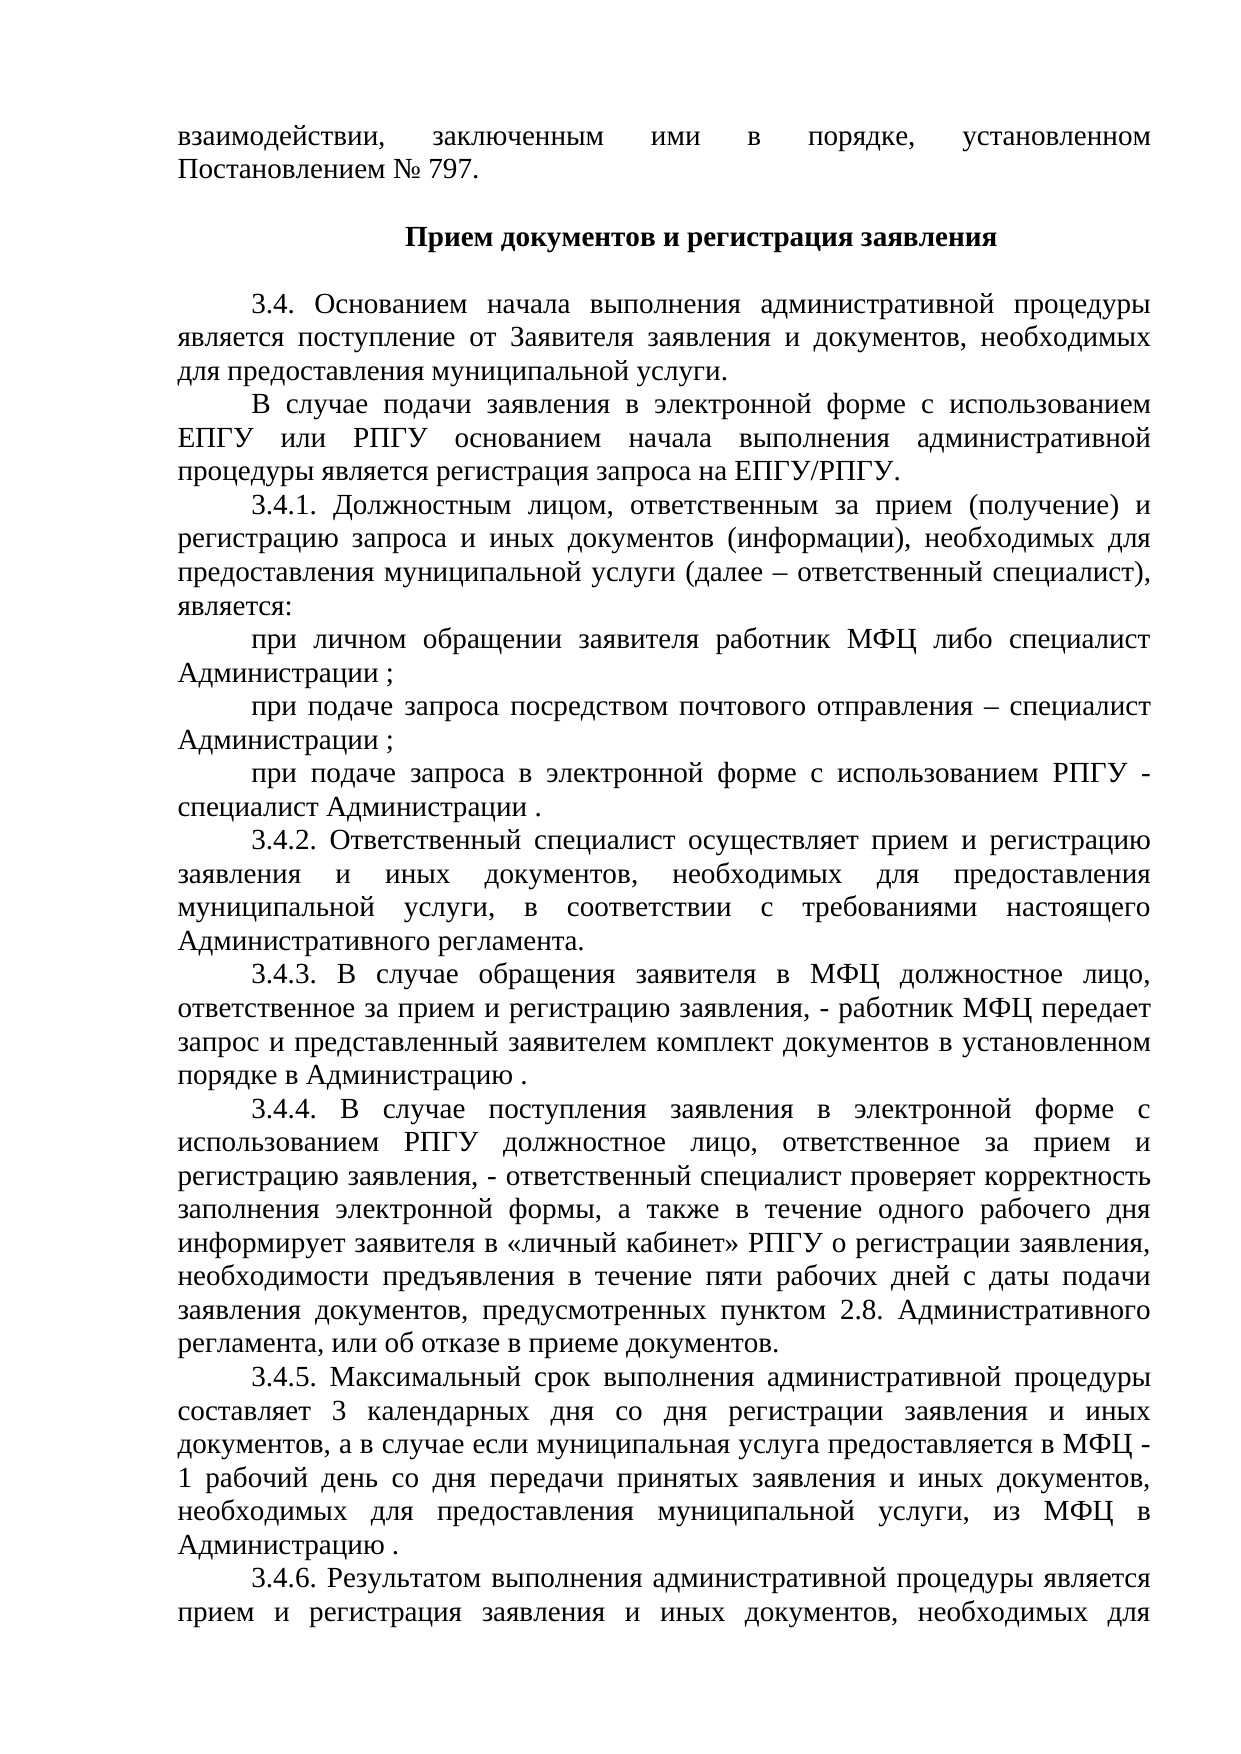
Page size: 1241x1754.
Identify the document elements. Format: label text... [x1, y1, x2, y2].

text 3.4.2. Ответственный специалист осуществляет прием и регистрацию заявления и иных документов, необходимых для предоставления муниципальной услуги, в соответствии с требованиями настоящего Административного регламента. [177, 822, 1152, 957]
text 3.4.4. В случае поступления заявления в электронной форме с использованием РПГУ должностное лицо, ответственное за прием и регистрацию заявления, - ответственный специалист проверяет корректность заполнения электронной формы, а также в течение одного рабочего дня информирует заявителя в «личный кабинет» РПГУ о регистрации заявления, необходимости предъявления в течение пяти рабочих дней с даты подачи заявления документов, предусмотренных пунктом 2.8. Административного регламента, или об отказе в приеме документов. [177, 1091, 1152, 1359]
text при подаче запроса посредством почтового отправления – специалист Администрации ; [177, 688, 1152, 755]
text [177, 1560, 1152, 1627]
text 3.4.5. Максимальный срок выполнения административной процедуры составляет 3 календарных дня со дня регистрации заявления и иных документов, а в случае если муниципальная услуга предоставляется в МФЦ - 1 рабочий день со дня передачи принятых заявления и иных документов, необходимых для предоставления муниципальной услуги, из МФЦ в Администрацию . [177, 1359, 1152, 1560]
text В случае подачи заявления в электронной форме с использованием ЕПГУ или РПГУ основанием начала выполнения административной процедуры является регистрация запроса на ЕПГУ/РПГУ. [177, 386, 1152, 487]
text Прием документов и регистрация заявления [177, 219, 1152, 252]
text 3.4. Основанием начала выполнения административной процедуры является поступление от Заявителя заявления и документов, необходимых для предоставления муниципальной услуги. [177, 286, 1152, 386]
text при личном обращении заявителя работник МФЦ либо специалист Администрации ; [177, 621, 1152, 688]
text 3.4.1. Должностным лицом, ответственным за прием (получение) и регистрацию запроса и иных документов (информации), необходимых для предоставления муниципальной услуги (далее – ответственный специалист), является: [177, 487, 1152, 621]
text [177, 118, 1152, 185]
text при подаче запроса в электронной форме с использованием РПГУ - специалист Администрации . [177, 755, 1152, 822]
text 3.4.3. В случае обращения заявителя в МФЦ должностное лицо, ответственное за прием и регистрацию заявления, - работник МФЦ передает запрос и представленный заявителем комплект документов в установленном порядке в Администрацию . [177, 957, 1152, 1091]
